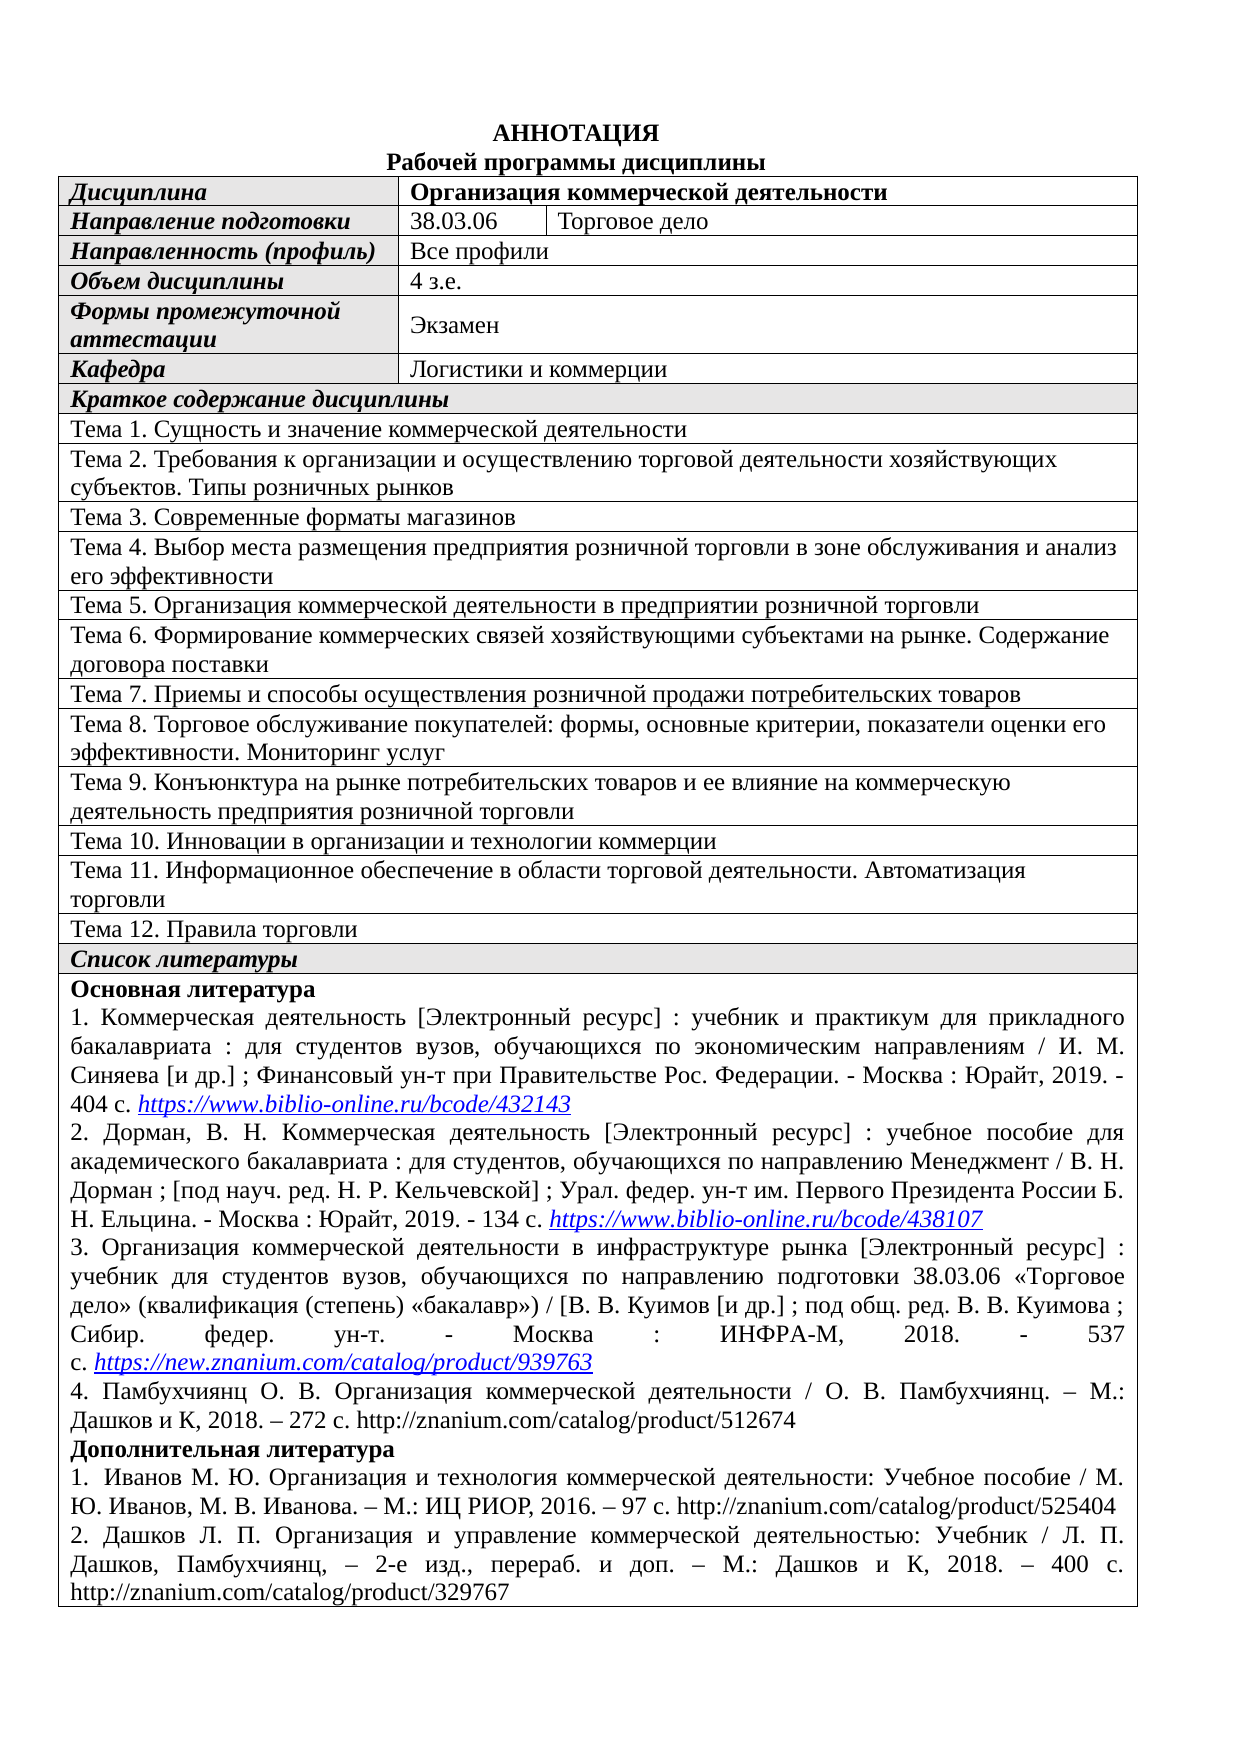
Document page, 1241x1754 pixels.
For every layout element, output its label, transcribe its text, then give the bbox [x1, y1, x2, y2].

table_cell 4 з.е. [399, 266, 1137, 295]
text АННОТАЦИЯ [88, 118, 1063, 147]
table_cell Тема 9. Конъюнктура на рынке потребительских товаров и ее влияние на коммерческую деятельность предприятия розничной торговли [59, 767, 1137, 825]
table_cell Тема 5. Организация коммерческой деятельности в предприятии розничной торговли [59, 591, 1137, 619]
table_cell Торговое дело [547, 206, 1137, 235]
table_cell Тема 4. Выбор места размещения предприятия розничной торговли в зоне обслуживания и анализ его эффективности [59, 532, 1137, 589]
table_cell Тема 11. Информационное обеспечение в области торговой деятельности. Автоматизация торговли [59, 856, 1137, 913]
table_cell Тема 2. Требования к организации и осуществлению торговой деятельности хозяйствующих субъектов. Типы розничных рынков [59, 444, 1137, 501]
table_cell Краткое содержание дисциплины [59, 384, 1137, 413]
table_cell Кафедра [59, 354, 398, 383]
table_cell Направленность (профиль) [59, 236, 398, 265]
table_cell Основная литература 1. Коммерческая деятельность [Электронный ресурс] : учебник и практикум для прикладного бакалавриата : для студентов вузов, обучающихся по экономическим направлениям / И. М. Синяева [и др.] ; Финансовый ун-т при Правительстве Рос. Федерации. - Москва : Юрайт, 2019. - 404 с. https://www.biblio-online.ru/bcode/432143 2. Дорман, В. Н. Коммерческая деятельность [Электронный ресурс] : учебное пособие для академического бакалавриата : для студентов, обучающихся по направлению Менеджмент / В. Н. Дорман ; [под науч. ред. Н. Р. Кельчевской] ; Урал. федер. ун-т им. Первого Президента России Б. Н. Ельцина. - Москва : Юрайт, 2019. - 134 с. https://www.biblio-online.ru/bcode/438107 3. Организация коммерческой деятельности в инфраструктуре рынка [Электронный ресурс] : учебник для студентов вузов, обучающихся по направлению подготовки 38.03.06 «Торговое дело» (квалификация (степень) «бакалавр») / [В. В. Куимов [и др.] ; под общ. ред. В. В. Куимова ; Сибир. федер. ун-т. - Москва : ИНФРА-М, 2018. - 537 с. https://new.znanium.com/catalog/product/939763 4. Памбухчиянц О. В. Организация коммерческой деятельности / О. В. Памбухчиянц. – М.: Дашков и К, 2018. – 272 с. http://znanium.com/catalog/product/512674 Дополнительная литература 1. Иванов М. Ю. Организация и технология коммерческой деятельности: Учебное пособие / М. Ю. Иванов, М. В. Иванова. – М.: ИЦ РИОР, 2016. – 97 с. http://znanium.com/catalog/product/525404 2. Дашков Л. П. Организация и управление коммерческой деятельностью: Учебник / Л. П. Дашков, Памбухчиянц, – 2-е изд., перераб. и доп. – М.: Дашков и К, 2018. – 400 с. http://znanium.com/catalog/product/329767 [59, 974, 1137, 1606]
table_cell Объем дисциплины [59, 266, 398, 295]
table_cell Формы промежуточной аттестации [59, 296, 398, 353]
table_cell Тема 8. Торговое обслуживание покупателей: формы, основные критерии, показатели оценки его эффективности. Мониторинг услуг [59, 709, 1137, 766]
table_cell Все профили [399, 236, 1137, 265]
table_cell Направление подготовки [59, 206, 398, 235]
table_cell Логистики и коммерции [399, 354, 1137, 383]
table_cell Список литературы [59, 944, 1137, 973]
table_cell Экзамен [399, 296, 1137, 353]
table_cell Тема 6. Формирование коммерческих связей хозяйствующими субъектами на рынке. Содержание договора поставки [59, 620, 1137, 678]
table_header Дисциплина [59, 177, 398, 205]
table_header Организация коммерческой деятельности [399, 177, 1137, 205]
table_cell Тема 7. Приемы и способы осуществления розничной продажи потребительских товаров [59, 679, 1137, 708]
table_cell 38.03.06 [399, 206, 546, 235]
table_cell Тема 1. Сущность и значение коммерческой деятельности [59, 414, 1137, 443]
table_cell Тема 10. Инновации в организации и технологии коммерции [59, 826, 1137, 854]
text Рабочей программы дисциплины [88, 147, 1063, 176]
table_cell Тема 3. Современные форматы магазинов [59, 502, 1137, 531]
table_cell Тема 12. Правила торговли [59, 914, 1137, 943]
